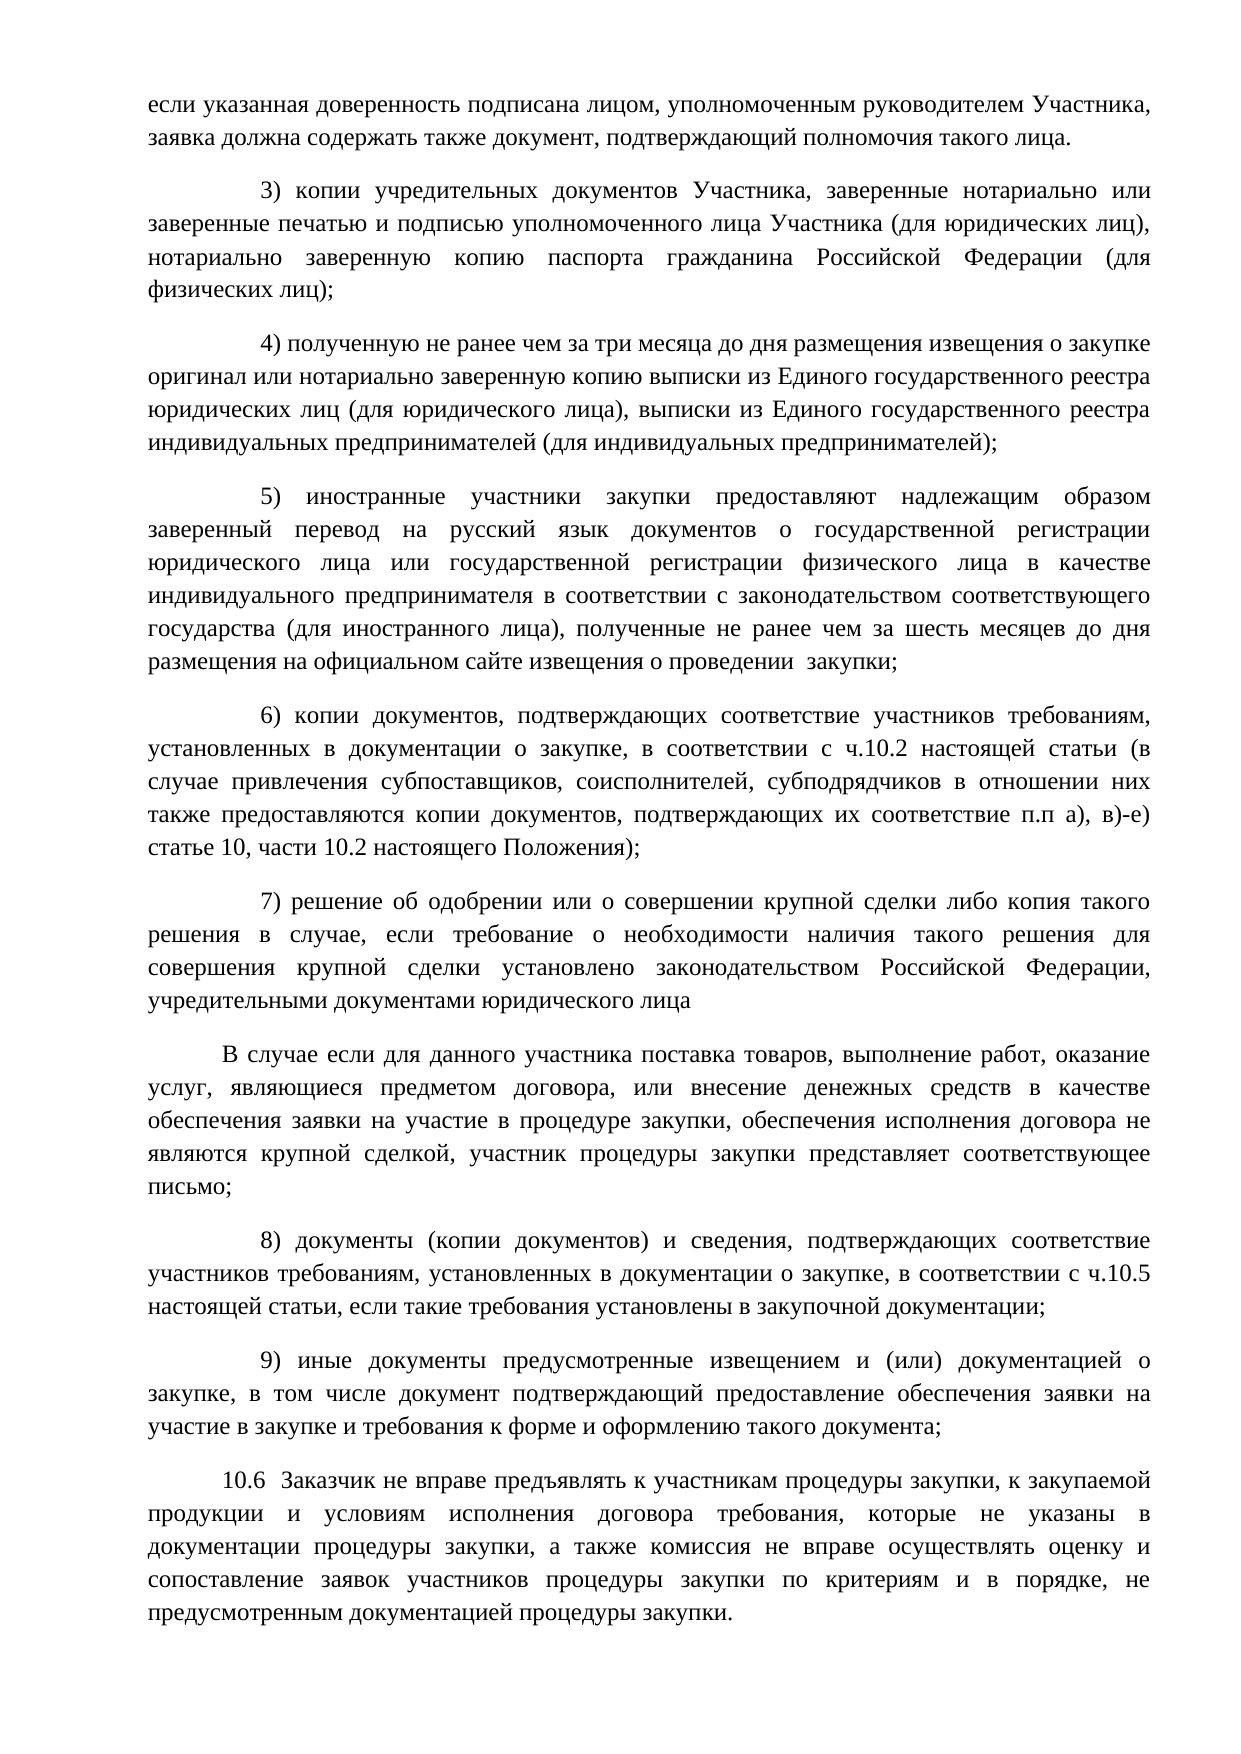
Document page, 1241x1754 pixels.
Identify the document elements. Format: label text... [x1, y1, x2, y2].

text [148, 89, 1152, 150]
text В случае если для данного участника поставка товаров, выполнение работ, оказание услуг, являющиеся предметом договора, или внесение денежных средств в качестве обеспечения заявки на участие в процедуре закупки, обеспечения исполнения договора не являются крупной сделкой, участник процедуры закупки представляет соответствующее письмо; [148, 1039, 1152, 1200]
text 3) копии учредительных документов Участника, заверенные нотариально или заверенные печатью и подписью уполномоченного лица Участника (для юридических лиц), нотариально заверенную копию паспорта гражданина Российской Федерации (для физических лиц); [148, 176, 1152, 303]
text 6) копии документов, подтверждающих соответствие участников требованиям, установленных в документации о закупке, в соответствии с ч.10.2 настоящей статьи (в случае привлечения субпоставщиков, соисполнителей, субподрядчиков в отношении них также предоставляются копии документов, подтверждающих их соответствие п.п а), в)-е) статье 10, части 10.2 настоящего Положения); [148, 700, 1152, 861]
text 8) документы (копии документов) и сведения, подтверждающих соответствие участников требованиям, установленных в документации о закупке, в соответствии с ч.10.5 настоящей статьи, если такие требования установлены в закупочной документации; [148, 1225, 1152, 1320]
text 5) иностранные участники закупки предоставляют надлежащим образом заверенный перевод на русский язык документов о государственной регистрации юридического лица или государственной регистрации физического лица в качестве индивидуального предпринимателя в соответствии с законодательством соответствующего государства (для иностранного лица), полученные не ранее чем за шесть месяцев до дня размещения на официальном сайте извещения о проведении закупки; [148, 481, 1152, 675]
text 10.6 Заказчик не вправе предъявлять к участникам процедуры закупки, к закупаемой продукции и условиям исполнения договора требования, которые не указаны в документации процедуры закупки, а также комиссия не вправе осуществлять оценку и сопоставление заявок участников процедуры закупки по критериям и в порядке, не предусмотренным документацией процедуры закупки. [148, 1465, 1152, 1626]
text 4) полученную не ранее чем за три месяца до дня размещения извещения о закупке оригинал или нотариально заверенную копию выписки из Единого государственного реестра юридических лиц (для юридического лица), выписки из Единого государственного реестра индивидуальных предпринимателей (для индивидуальных предпринимателей); [148, 328, 1152, 456]
text 9) иные документы предусмотренные извещением и (или) документацией о закупке, в том числе документ подтверждающий предоставление обеспечения заявки на участие в закупке и требования к форме и оформлению такого документа; [148, 1345, 1152, 1440]
text 7) решение об одобрении или о совершении крупной сделки либо копия такого решения в случае, если требование о необходимости наличия такого решения для совершения крупной сделки установлено законодательством Российской Федерации, учредительными документами юридического лица [148, 886, 1152, 1014]
